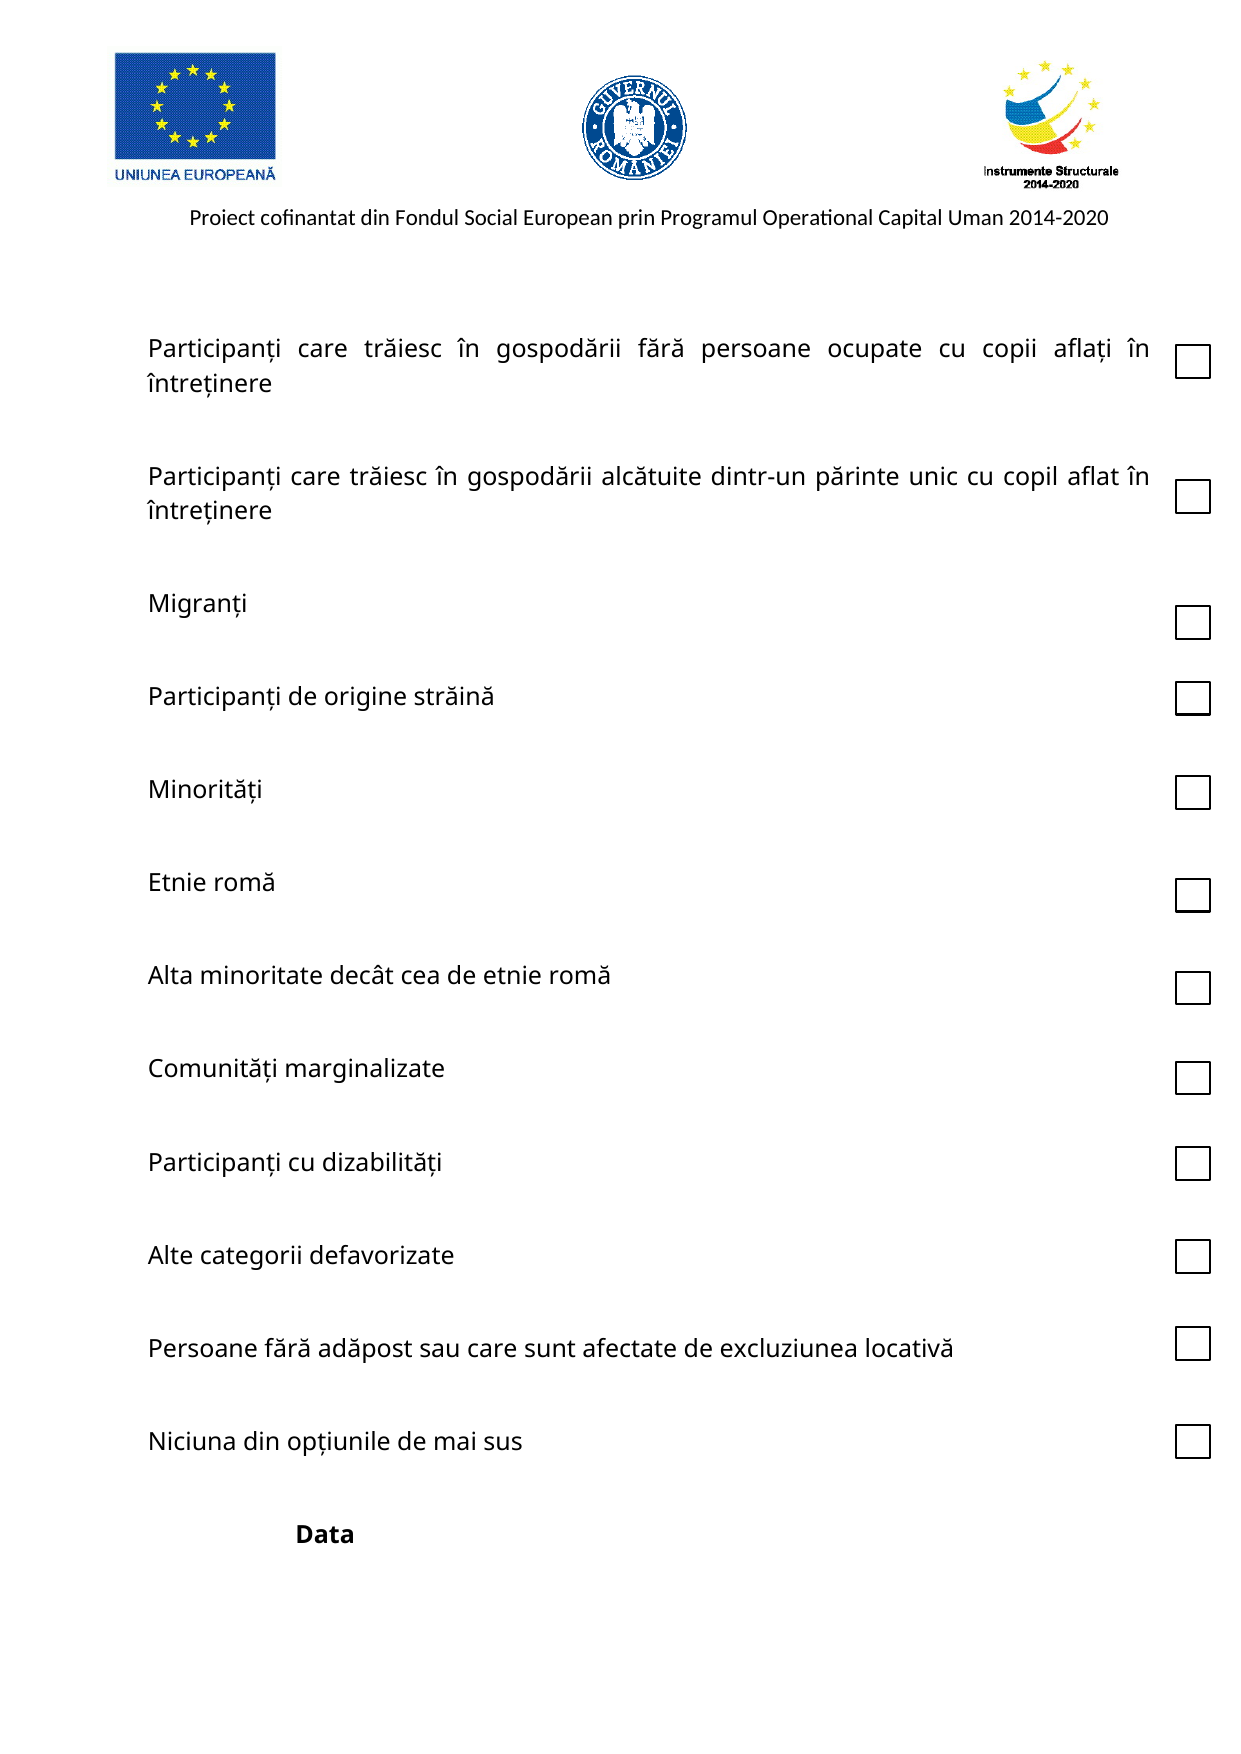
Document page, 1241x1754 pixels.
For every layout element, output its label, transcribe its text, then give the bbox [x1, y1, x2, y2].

picture [107, 46, 283, 187]
text Participanți care trăiesc în gospodării alcătuite dintr-un părinte unic cu copil aflat în întreținere [148, 458, 1152, 526]
text Niciuna din opțiunile de mai sus [148, 1424, 1152, 1458]
text Minorități [148, 772, 1152, 806]
text Alte categorii defavorizate [148, 1237, 1152, 1271]
picture [977, 53, 1124, 195]
text Migranți [148, 586, 1152, 619]
text Etnie romă [148, 865, 1152, 899]
text Persoane fără adăpost sau care sunt afectate de excluziunea locativă [148, 1331, 1152, 1364]
text Participanți cu dizabilități [148, 1144, 1152, 1178]
text Data [221, 1517, 1152, 1551]
text Participanți care trăiesc în gospodării fără persoane ocupate cu copii aflați în întreținere [148, 331, 1152, 399]
text Alta minoritate decât cea de etnie romă [148, 958, 1152, 992]
picture [555, 46, 712, 204]
text Comunități marginalizate [148, 1051, 1152, 1085]
text Participanți de origine străină [148, 679, 1152, 713]
